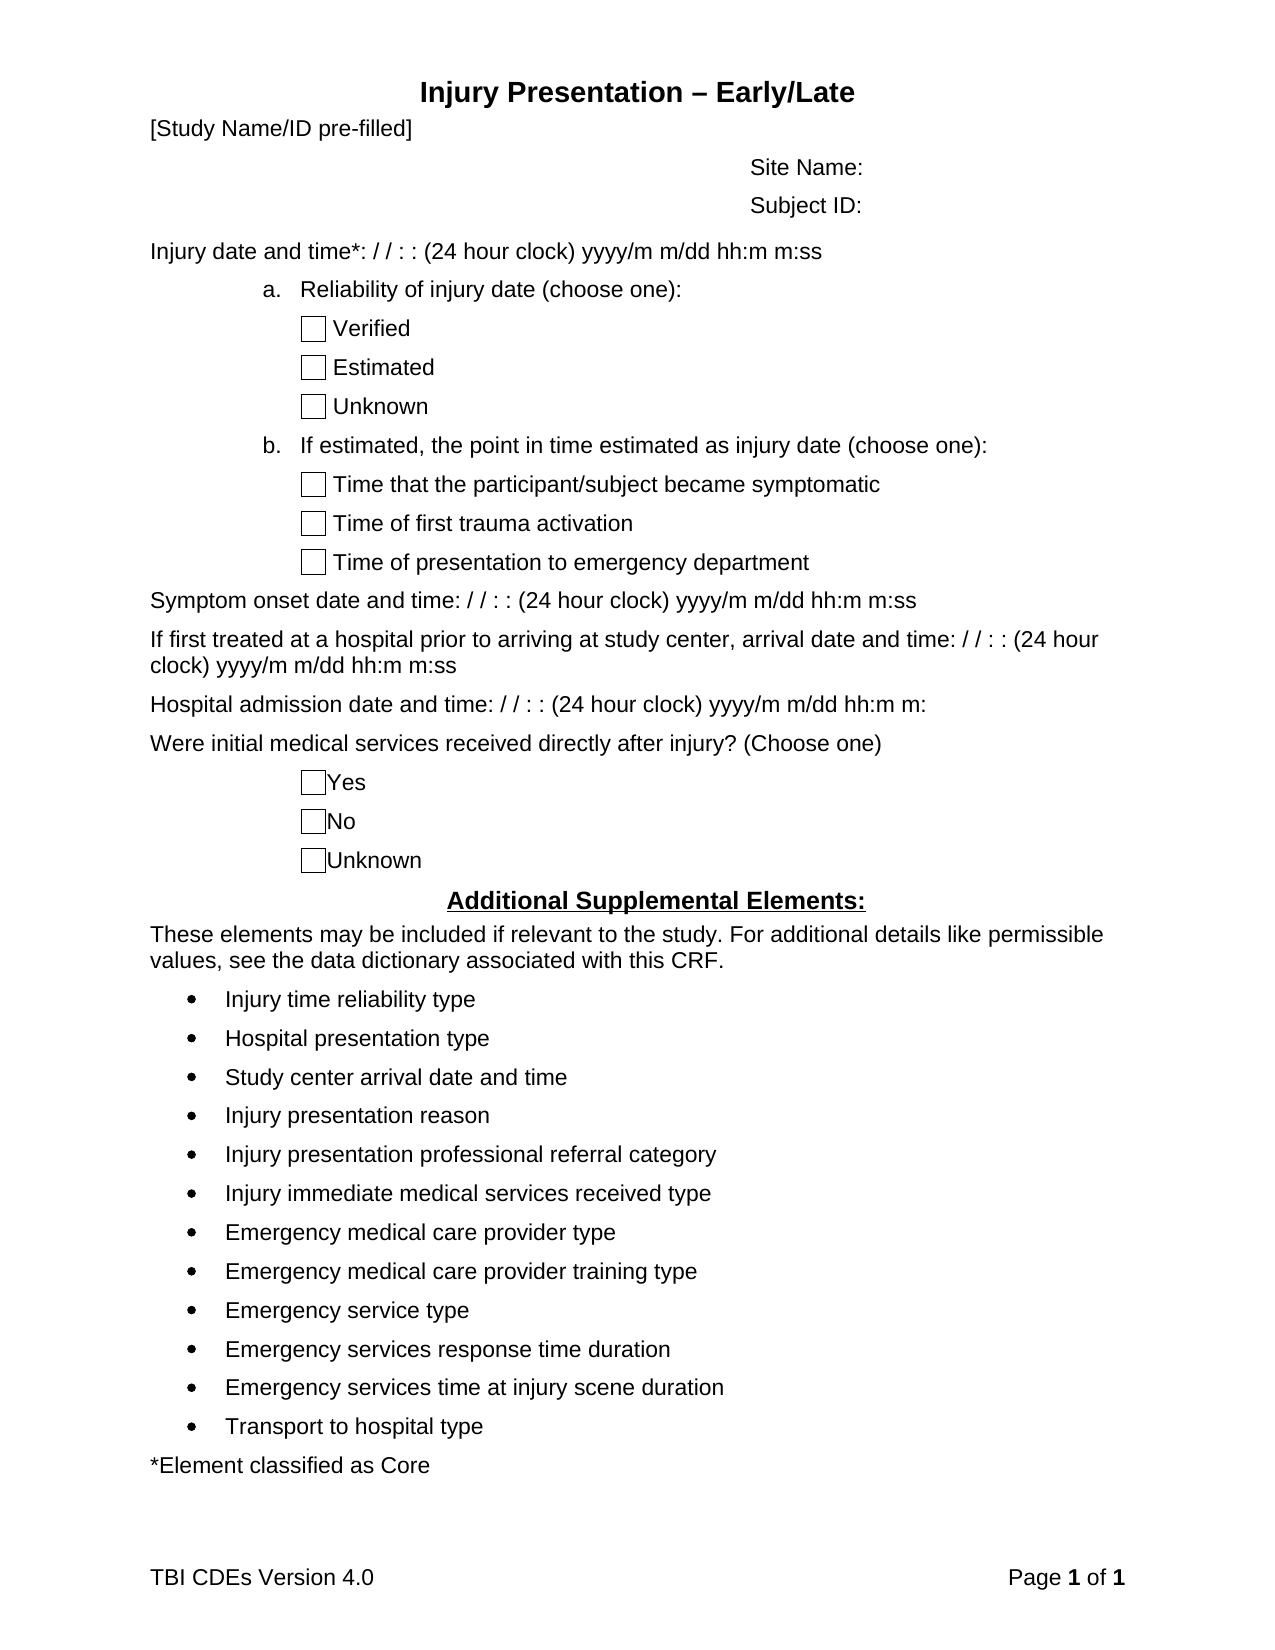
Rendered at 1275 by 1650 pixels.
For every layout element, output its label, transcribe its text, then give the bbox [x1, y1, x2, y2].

list Transport to hospital type [187, 1413, 1125, 1439]
list Emergency services response time duration [187, 1336, 1125, 1362]
text Verified [300, 315, 1125, 342]
list Emergency medical care provider training type [187, 1258, 1125, 1284]
list Injury immediate medical services received type [187, 1180, 1125, 1206]
list Emergency medical care provider type [187, 1219, 1125, 1245]
text Time that the participant/subject became symptomatic [300, 471, 1125, 497]
list Injury time reliability type [187, 986, 1125, 1012]
list Emergency services time at injury scene duration [187, 1374, 1125, 1401]
text Were initial medical services received directly after injury? (Choose one) [150, 730, 1125, 757]
list If estimated, the point in time estimated as injury date (choose one): [262, 432, 1125, 458]
list Study center arrival date and time [187, 1063, 1125, 1090]
text Estimated [300, 354, 1125, 381]
text Unknown [300, 847, 1125, 873]
text Hospital admission date and time: / / : : (24 hour clock) yyyy/m m/dd hh:m m: [150, 691, 1125, 718]
text Injury date and time*: / / : : (24 hour clock) yyyy/m m/dd hh:m m:ss [150, 238, 1125, 264]
list Hospital presentation type [187, 1025, 1125, 1051]
subtitle Additional Supplemental Elements: [187, 886, 1125, 914]
text Time of first trauma activation [300, 509, 1125, 536]
list Injury presentation reason [187, 1102, 1125, 1129]
text Symptom onset date and time: / / : : (24 hour clock) yyyy/m m/dd hh:m m:ss [150, 587, 1125, 614]
text Unknown [300, 393, 1125, 419]
text No [300, 808, 1125, 834]
list Emergency service type [187, 1297, 1125, 1323]
text *Element classified as Core [150, 1452, 1125, 1478]
text These elements may be included if relevant to the study. For additional details like permissible values, see the data dictionary associated with this CRF. [150, 921, 1125, 973]
text Yes [300, 769, 1125, 795]
text Time of presentation to emergency department [300, 548, 1125, 575]
list Reliability of injury date (choose one): [262, 276, 1125, 303]
text If first treated at a hospital prior to arriving at study center, arrival date and time: / / : : (24 hour clock) yyyy/m m/dd hh:m m:ss [150, 626, 1125, 679]
list Injury presentation professional referral category [187, 1141, 1125, 1168]
